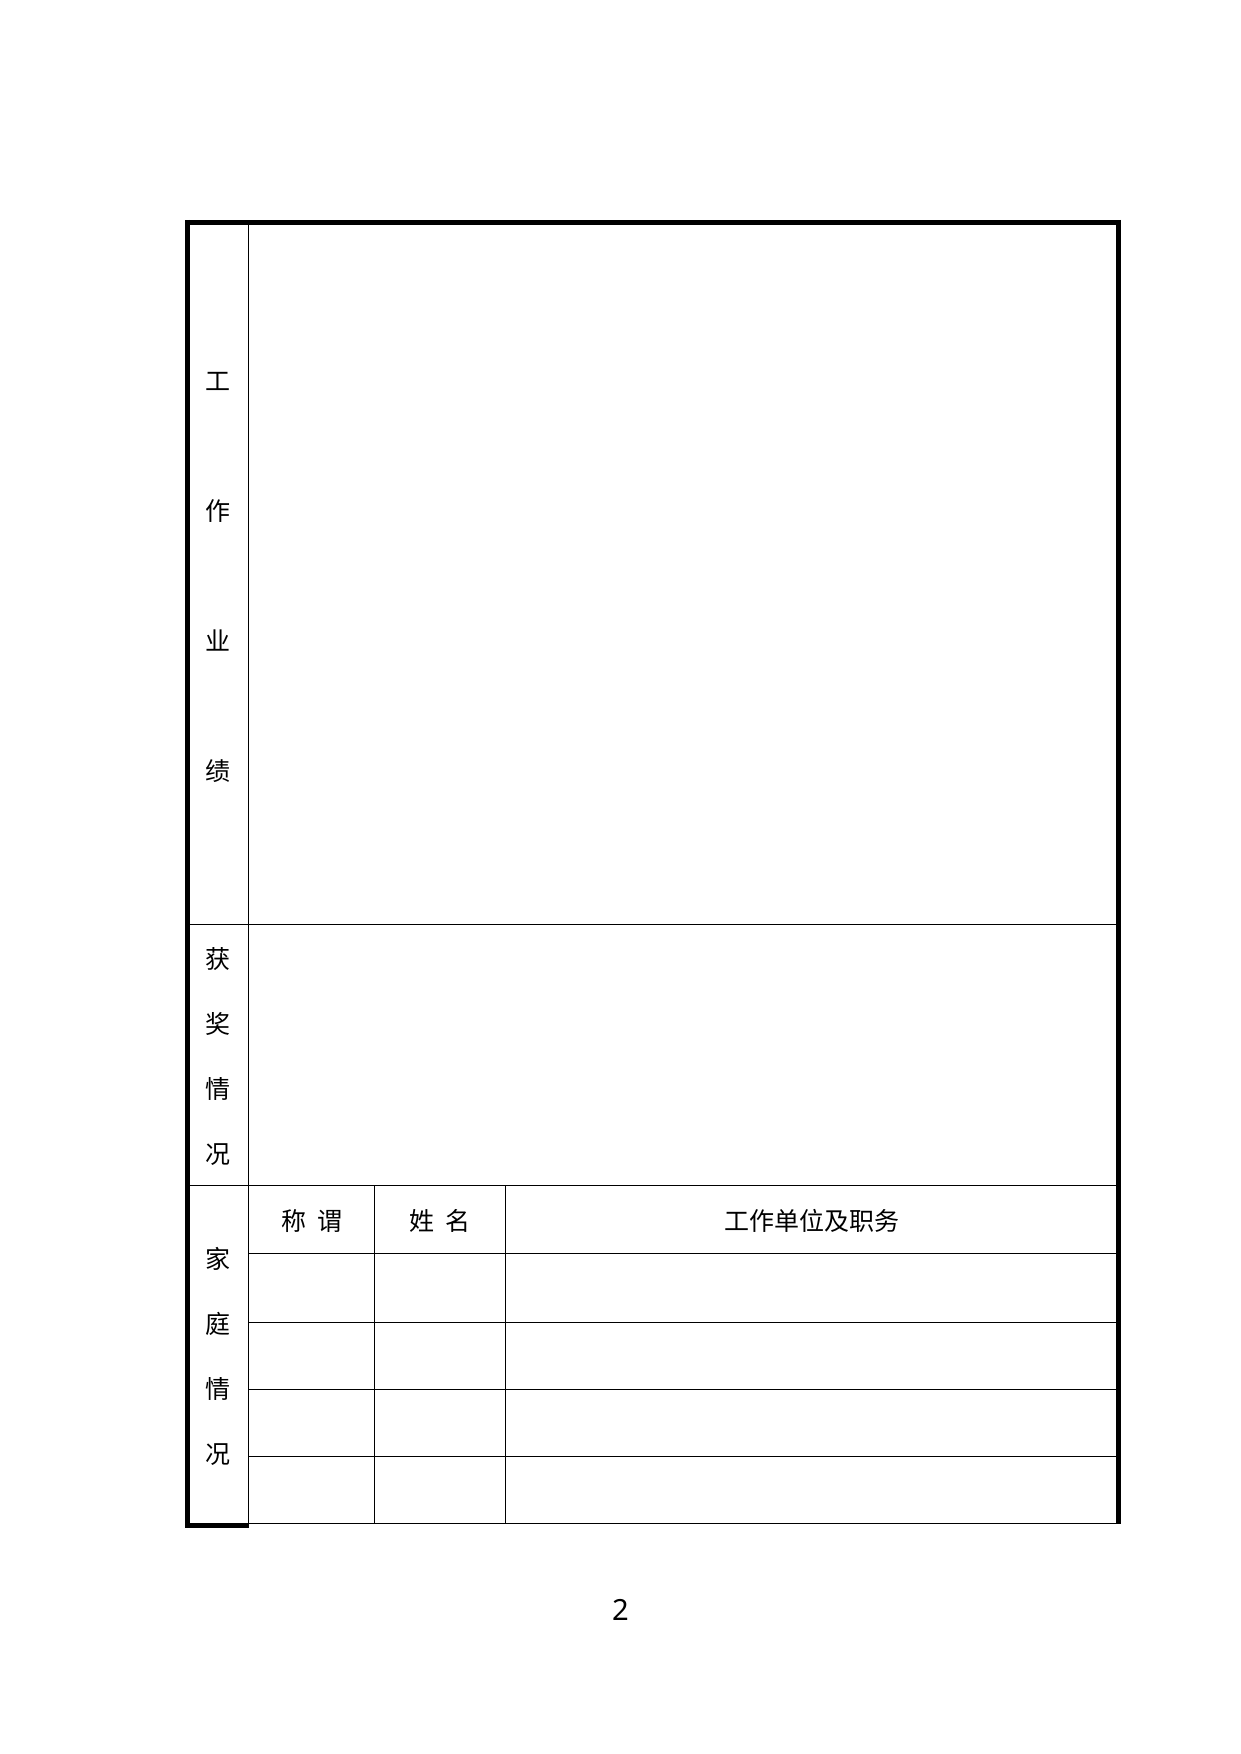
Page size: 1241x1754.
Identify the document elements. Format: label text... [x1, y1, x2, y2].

table_cell 称 谓 [249, 1186, 374, 1252]
table_cell 获奖情况 [190, 925, 248, 1185]
table_cell [375, 1254, 505, 1322]
table_cell [375, 1390, 505, 1456]
table_cell [249, 925, 1116, 1185]
table_cell 家庭情况 [190, 1186, 248, 1523]
table_header [249, 225, 1116, 924]
table_cell [506, 1457, 1116, 1523]
table_cell [375, 1323, 505, 1389]
table_cell [506, 1323, 1116, 1389]
table_cell [506, 1254, 1116, 1322]
table_cell 工作单位及职务 [506, 1186, 1116, 1252]
table_cell [249, 1457, 374, 1523]
table_cell 姓 名 [375, 1186, 505, 1252]
table_cell [506, 1390, 1116, 1456]
table_header 工 作 业 绩 [190, 225, 248, 924]
table_cell [249, 1323, 374, 1389]
table_cell [249, 1254, 374, 1322]
table_cell [375, 1457, 505, 1523]
table_cell [249, 1390, 374, 1456]
